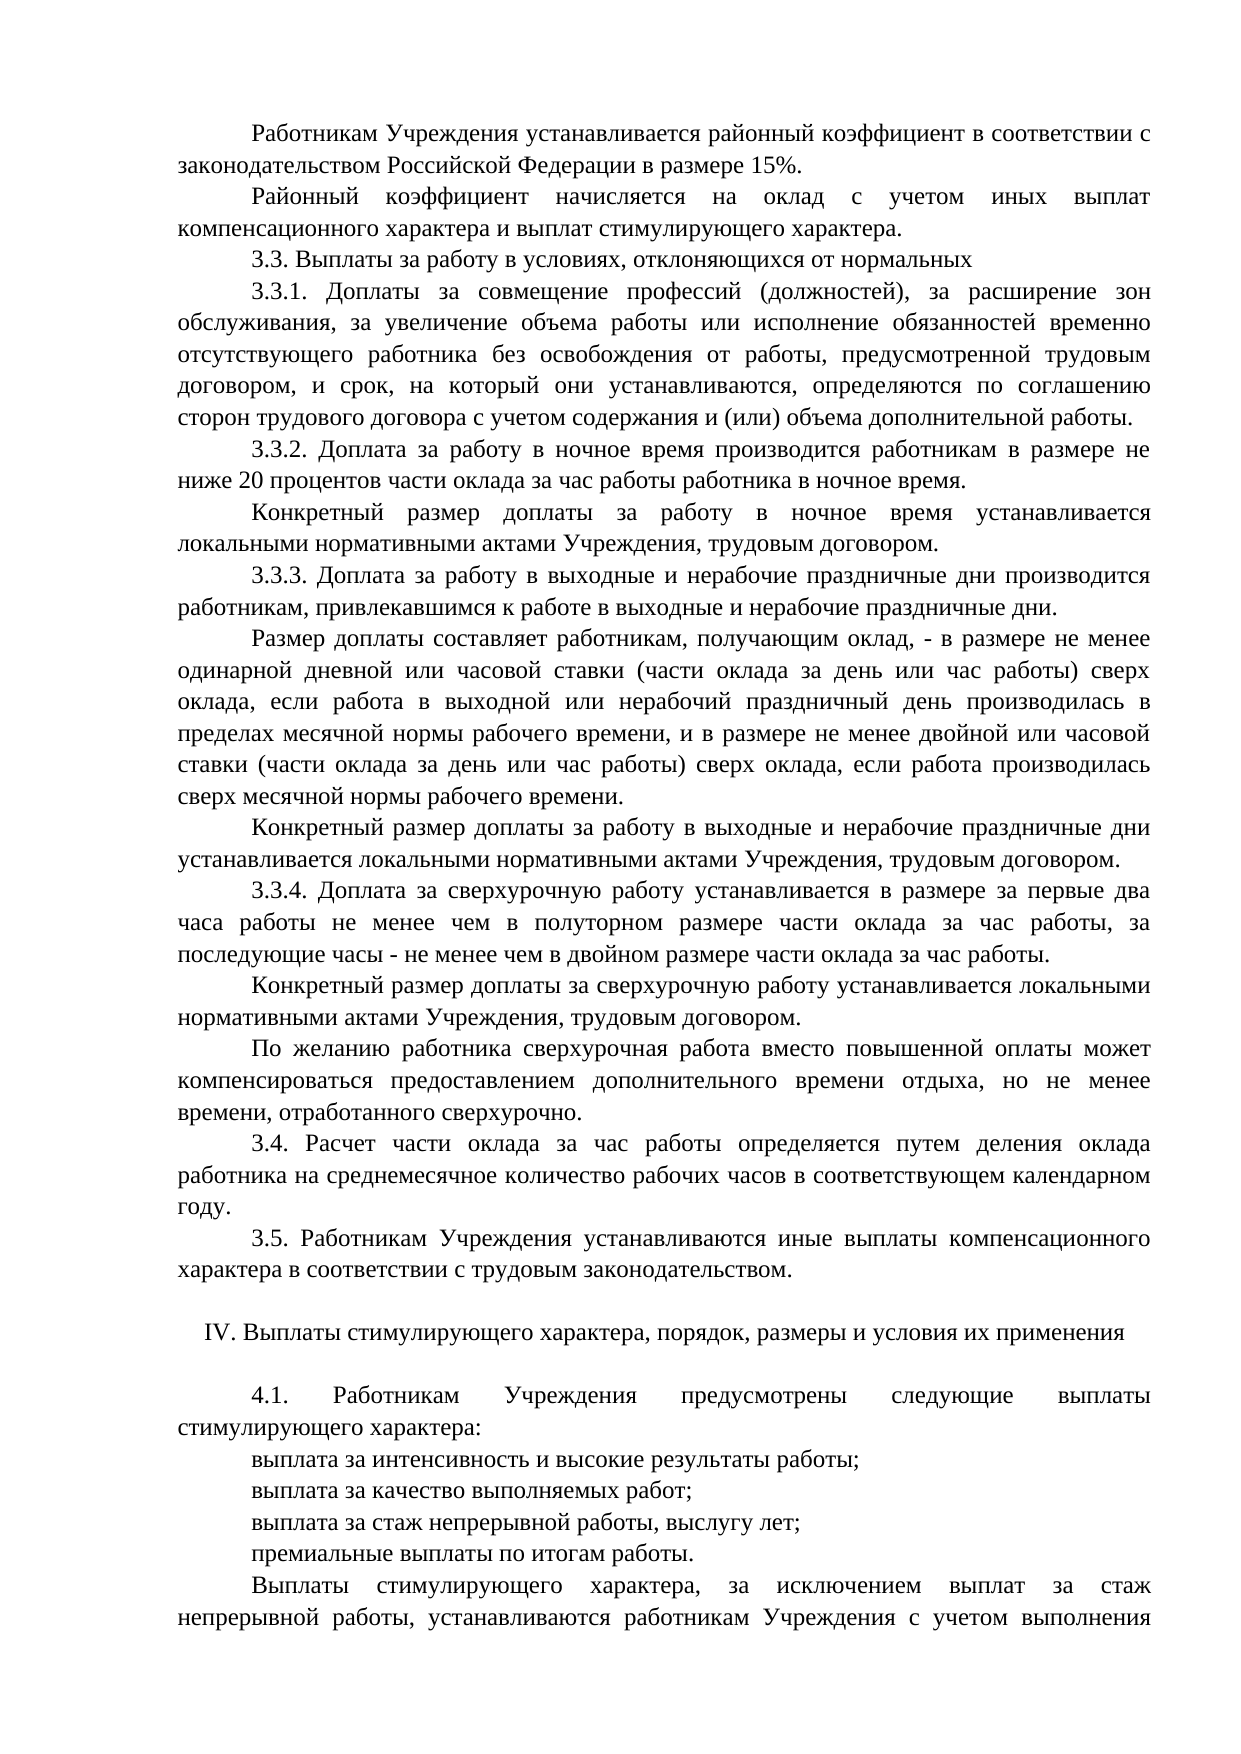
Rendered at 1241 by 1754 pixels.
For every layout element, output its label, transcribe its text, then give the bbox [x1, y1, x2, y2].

text 3.3.3. Доплата за работу в выходные и нерабочие праздничные дни производится работникам, привлекавшимся к работе в выходные и нерабочие праздничные дни. [177, 560, 1152, 620]
text По желанию работника сверхурочная работа вместо повышенной оплаты может компенсироваться предоставлением дополнительного времени отдыха, но не менее времени, отработанного сверхурочно. [177, 1033, 1152, 1125]
text 3.5. Работникам Учреждения устанавливаются иные выплаты компенсационного характера в соответствии с трудовым законодательством. [177, 1223, 1152, 1283]
text 3.4. Расчет части оклада за час работы определяется путем деления оклада работника на среднемесячное количество рабочих часов в соответствующем календарном году. [177, 1128, 1152, 1220]
text 3.3.2. Доплата за работу в ночное время производится работникам в размере не ниже 20 процентов части оклада за час работы работника в ночное время. [177, 434, 1152, 494]
text выплата за стаж непрерывной работы, выслугу лет; [177, 1507, 1152, 1536]
text 4.1. Работникам Учреждения предусмотрены следующие выплаты стимулирующего характера: [177, 1381, 1152, 1441]
text Размер доплаты составляет работникам, получающим оклад, - в размере не менее одинарной дневной или часовой ставки (части оклада за день или час работы) сверх оклада, если работа в выходной или нерабочий праздничный день производилась в пределах месячной нормы рабочего времени, и в размере не менее двойной или часовой ставки (части оклада за день или час работы) сверх оклада, если работа производилась сверх месячной нормы рабочего времени. [177, 623, 1152, 810]
text Конкретный размер доплаты за работу в ночное время устанавливается локальными нормативными актами Учреждения, трудовым договором. [177, 497, 1152, 557]
text Работникам Учреждения устанавливается районный коэффициент в соответствии с законодательством Российской Федерации в размере 15%. [177, 118, 1152, 178]
text 3.3.1. Доплаты за совмещение профессий (должностей), за расширение зон обслуживания, за увеличение объема работы или исполнение обязанностей временно отсутствующего работника без освобождения от работы, предусмотренной трудовым договором, и срок, на который они устанавливаются, определяются по соглашению сторон трудового договора с учетом содержания и (или) объема дополнительной работы. [177, 276, 1152, 431]
text Конкретный размер доплаты за сверхурочную работу устанавливается локальными нормативными актами Учреждения, трудовым договором. [177, 970, 1152, 1031]
text выплата за качество выполняемых работ; [177, 1475, 1152, 1504]
text премиальные выплаты по итогам работы. [177, 1538, 1152, 1567]
text 3.3. Выплаты за работу в условиях, отклоняющихся от нормальных [177, 244, 1152, 273]
text IV. Выплаты стимулирующего характера, порядок, размеры и условия их применения [177, 1317, 1152, 1346]
text выплата за интенсивность и высокие результаты работы; [177, 1444, 1152, 1472]
text 3.3.4. Доплата за сверхурочную работу устанавливается в размере за первые два часа работы не менее чем в полуторном размере части оклада за час работы, за последующие часы - не менее чем в двойном размере части оклада за час работы. [177, 876, 1152, 967]
text Конкретный размер доплаты за работу в выходные и нерабочие праздничные дни устанавливается локальными нормативными актами Учреждения, трудовым договором. [177, 812, 1152, 873]
text Районный коэффициент начисляется на оклад с учетом иных выплат компенсационного характера и выплат стимулирующего характера. [177, 181, 1152, 242]
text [177, 1570, 1152, 1630]
